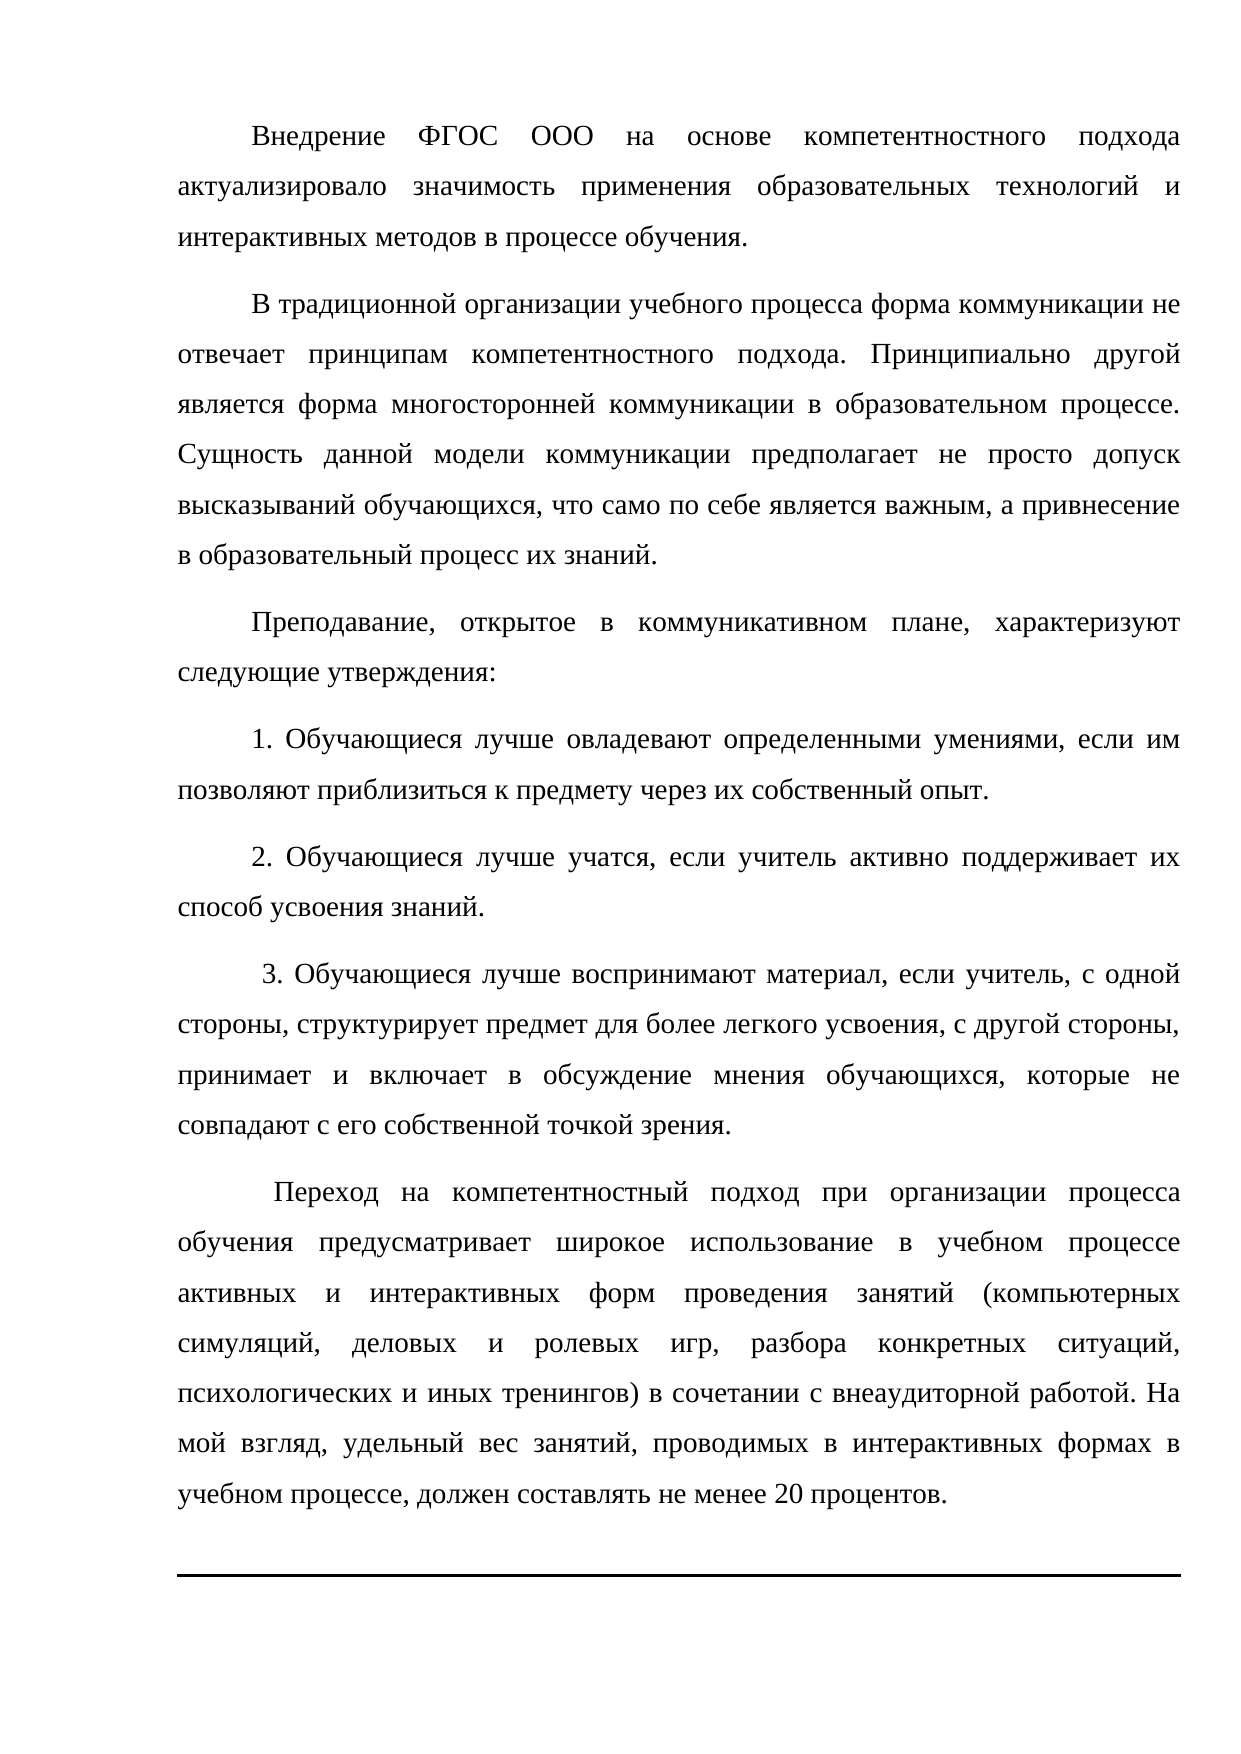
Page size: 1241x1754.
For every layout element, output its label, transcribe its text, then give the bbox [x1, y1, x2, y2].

text Переход на компетентностный подход при организации процесса обучения предусматривает широкое использование в учебном процессе активных и интерактивных форм проведения занятий (компьютерных симуляций, деловых и ролевых игр, разбора конкретных ситуаций, психологических и иных тренингов) в сочетании с внеаудиторной работой. На мой взгляд, удельный вес занятий, проводимых в интерактивных формах в учебном процессе, должен составлять не менее 20 процентов. [177, 1174, 1181, 1574]
text Преподавание, открытое в коммуникативном плане, характеризуют следующие утверждения: [177, 604, 1181, 688]
text Внедрение ФГОС ООО на основе компетентностного подхода актуализировало значимость применения образовательных технологий и интерактивных методов в процессе обучения. [177, 118, 1181, 252]
text В традиционной организации учебного процесса форма коммуникации не отвечает принципам компетентностного подхода. Принципиально другой является форма многосторонней коммуникации в образовательном процессе. Сущность данной модели коммуникации предполагает не просто допуск высказываний обучающихся, что само по себе является важным, а привнесение в образовательный процесс их знаний. [177, 286, 1181, 571]
text 3. Обучающиеся лучше воспринимают материал, если учитель, с одной стороны, структурирует предмет для более легкого усвоения, с другой стороны, принимает и включает в обсуждение мнения обучающихся, которые не совпадают с его собственной точкой зрения. [177, 956, 1181, 1141]
text 1. Обучающиеся лучше овладевают определенными умениями, если им позволяют приблизиться к предмету через их собственный опыт. [177, 722, 1181, 805]
text 2. Обучающиеся лучше учатся, если учитель активно поддерживает их способ усвоения знаний. [177, 839, 1181, 923]
